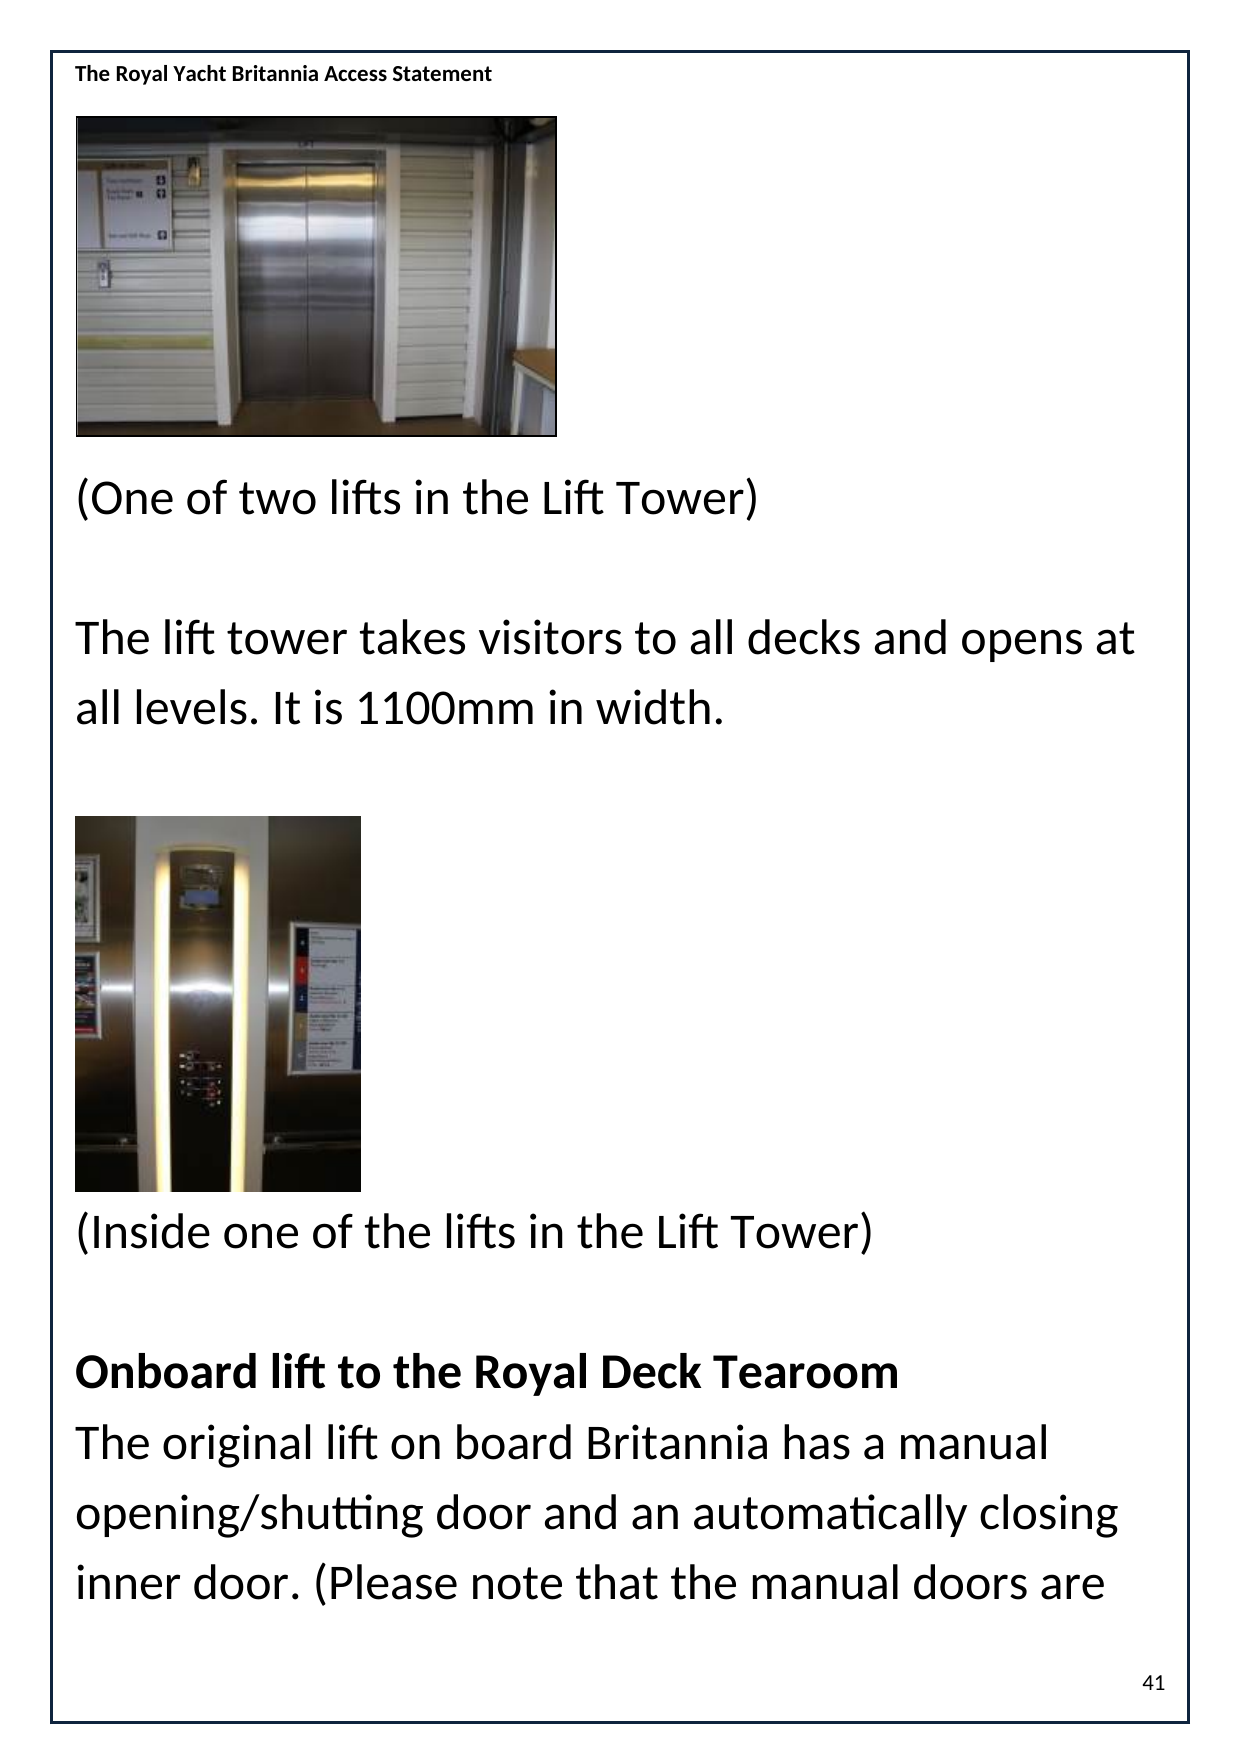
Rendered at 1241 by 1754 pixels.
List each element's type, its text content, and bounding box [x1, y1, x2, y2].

subtitle Onboard lift to the Royal Deck Tearoom [75, 1340, 1165, 1401]
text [75, 1411, 1165, 1612]
text (One of two lifts in the Lift Tower) [75, 466, 1165, 527]
picture [75, 816, 361, 1192]
text The lift tower takes visitors to all decks and opens at all levels. It is 1100mm in width. [75, 606, 1165, 737]
picture [77, 118, 555, 435]
text (Inside one of the lifts in the Lift Tower) [75, 1200, 1165, 1261]
